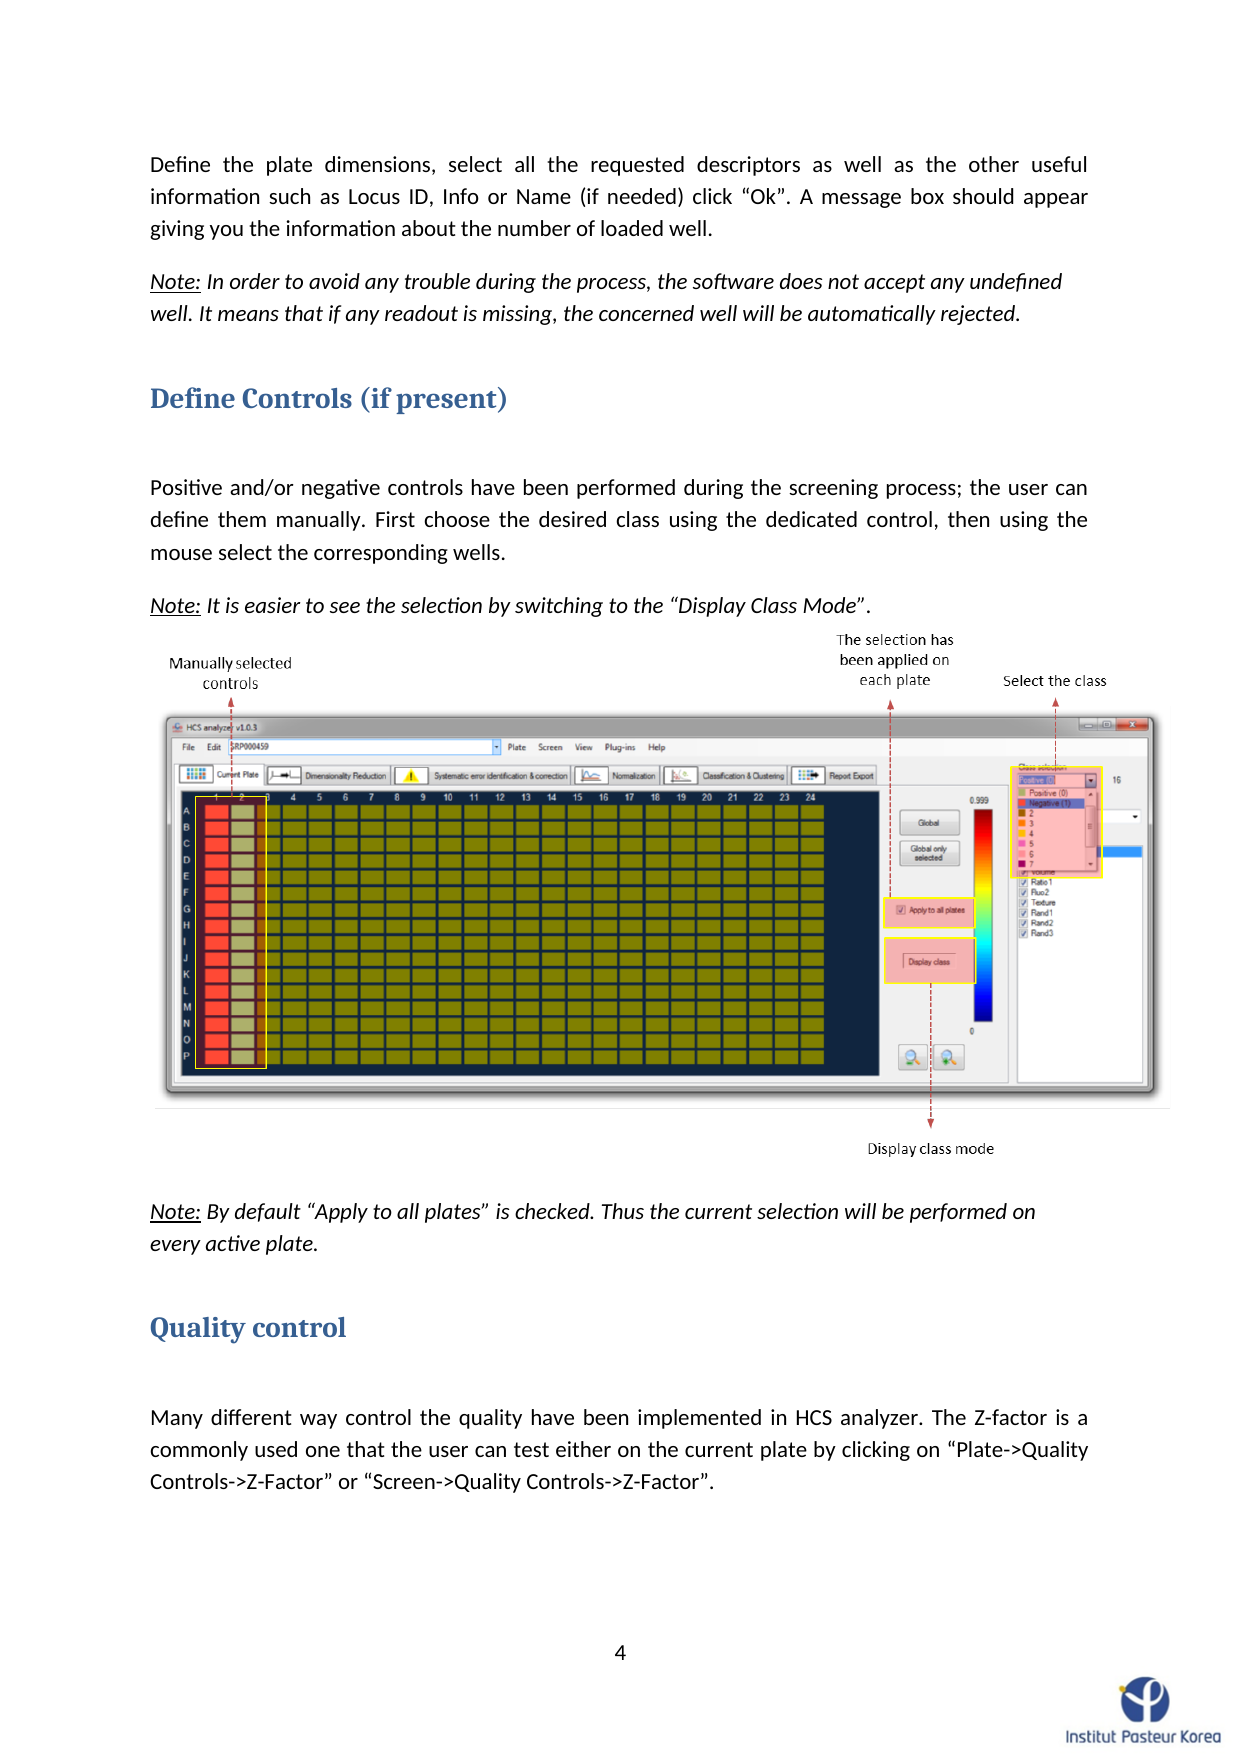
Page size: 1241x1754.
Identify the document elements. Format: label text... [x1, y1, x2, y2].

picture [1049, 1666, 1238, 1754]
text Positive and/or negative controls have been performed during the screening process; the user can define them manually. First choose the desired class using the dedicated control, then using the mouse select the corresponding wells. [150, 473, 1090, 566]
text Define the plate dimensions, select all the requested descriptors as well as the other useful information such as Locus ID, Info or Name (if needed) click “Ok”. A message box should appear giving you the information about the number of loaded well. [150, 150, 1090, 242]
text Many different way control the quality have been implemented in HCS analyzer. The Z-factor is a commonly used one that the user can test either on the current plate by clicking on “Plate->Quality Controls->Z-Factor” or “Screen->Quality Controls->Z-Factor”. [150, 1403, 1090, 1496]
subtitle Define Controls (if present) [150, 382, 1090, 415]
text Note: By default “Apply to all plates” is checked. Thus the current selection will be performed on every active plate. [150, 1168, 1090, 1257]
subtitle Quality control [150, 1312, 1090, 1345]
text Note: In order to avoid any trouble during the process, the software does not accept any undefined well. It means that if any readout is missing, the concerned well will be automatically rejected. [150, 267, 1090, 328]
picture [150, 623, 1171, 1168]
text Note: It is easier to see the selection by switching to the “Display Class Mode”. [150, 591, 1090, 619]
